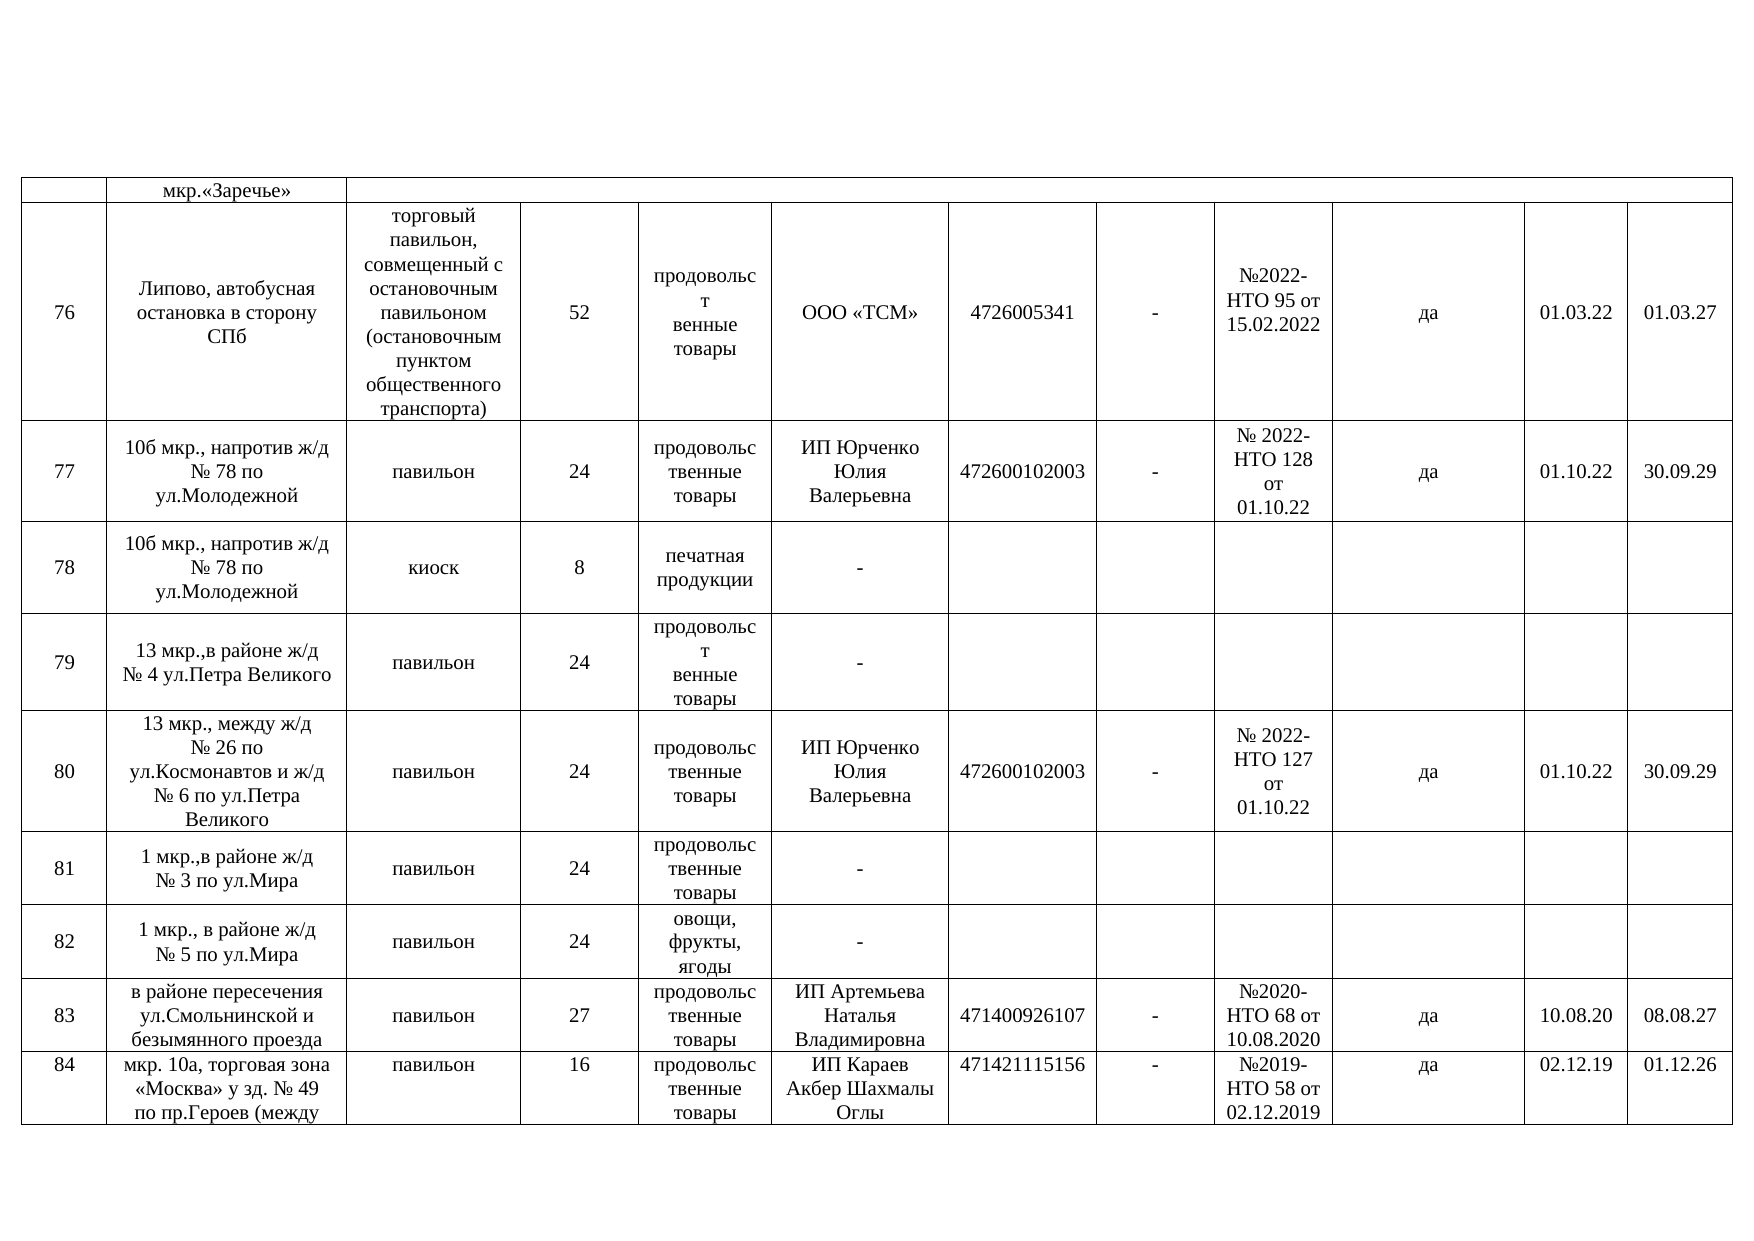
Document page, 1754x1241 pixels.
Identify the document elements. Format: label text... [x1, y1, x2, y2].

table_cell продовольст венные товары [639, 614, 771, 710]
table_cell да [1333, 203, 1524, 420]
table_cell [1525, 905, 1627, 978]
table_cell 01.03.22 [1525, 203, 1627, 420]
table_cell 76 [22, 203, 106, 420]
table_cell 4726005341 [949, 203, 1096, 420]
table_cell 24 [521, 905, 638, 978]
table_cell [949, 614, 1096, 710]
table_cell павильон [347, 905, 520, 978]
table_cell 10б мкр., напротив ж/д № 78 по ул.Молодежной [107, 522, 346, 612]
table_cell 30.09.29 [1628, 421, 1732, 521]
table_cell ИП Юрченко Юлия Валерьевна [772, 711, 948, 831]
table_cell 83 [22, 979, 106, 1051]
table_cell ИП Артемьева Наталья Владимировна [772, 979, 948, 1051]
table_cell [1333, 522, 1524, 612]
table_cell 01.12.26 [1628, 1052, 1732, 1124]
table_cell [1097, 522, 1214, 612]
table_cell - [1097, 421, 1214, 521]
table_cell Липово, автобусная остановка в сторону СПб [107, 203, 346, 420]
table_cell [1628, 905, 1732, 978]
table_cell 81 [22, 832, 106, 904]
table_cell 52 [521, 203, 638, 420]
table_cell 471400926107 [949, 979, 1096, 1051]
table_cell [949, 905, 1096, 978]
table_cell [1215, 1052, 1332, 1124]
table_cell - [1097, 1052, 1214, 1124]
table_cell 13 мкр., между ж/д № 26 по ул.Космонавтов и ж/д № 6 по ул.Петра Великого [107, 711, 346, 831]
table_cell 8 [521, 522, 638, 612]
table_cell павильон [347, 421, 520, 521]
table_cell [1333, 905, 1524, 978]
table_cell павильон [347, 711, 520, 831]
table_cell 24 [521, 832, 638, 904]
table_cell [949, 522, 1096, 612]
table_cell 79 [22, 614, 106, 710]
table_cell 77 [22, 421, 106, 521]
table_cell 10.08.20 [1525, 979, 1627, 1051]
table_cell [1097, 614, 1214, 710]
table_cell 01.10.22 [1525, 711, 1627, 831]
table_cell 1 мкр.,в районе ж/д № 3 по ул.Мира [107, 832, 346, 904]
table_cell 08.08.27 [1628, 979, 1732, 1051]
table_cell [1333, 614, 1524, 710]
table_cell 10б мкр., напротив ж/д № 78 по ул.Молодежной [107, 421, 346, 521]
table_cell 80 [22, 711, 106, 831]
table_cell овощи, фрукты, ягоды [639, 905, 771, 978]
table_cell 82 [22, 905, 106, 978]
table_cell 472600102003 [949, 711, 1096, 831]
table_cell 27 [521, 979, 638, 1051]
table_cell [1215, 614, 1332, 710]
table_cell - [1097, 203, 1214, 420]
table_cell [107, 1052, 346, 1124]
table_cell продовольст венные товары [639, 203, 771, 420]
table_cell печатная продукции [639, 522, 771, 612]
table_cell [1333, 832, 1524, 904]
table_cell [1628, 832, 1732, 904]
table_cell 16 [521, 1052, 638, 1124]
table_cell № 2022- НТО 127 от 01.10.22 [1215, 711, 1332, 831]
table_cell ООО «ТСМ» [772, 203, 948, 420]
table_cell [1628, 614, 1732, 710]
table_cell [1215, 522, 1332, 612]
table_cell павильон [347, 832, 520, 904]
table_cell да [1333, 711, 1524, 831]
table_cell павильон [347, 1052, 520, 1124]
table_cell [107, 178, 346, 202]
table_cell [949, 832, 1096, 904]
table_cell [1097, 905, 1214, 978]
table_cell продовольственные товары [639, 832, 771, 904]
table_cell да [1333, 421, 1524, 521]
table_cell [1525, 522, 1627, 612]
table_cell 02.12.19 [1525, 1052, 1627, 1124]
table_cell киоск [347, 522, 520, 612]
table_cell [772, 1052, 948, 1124]
table_cell №2022-НТО 95 от 15.02.2022 [1215, 203, 1332, 420]
table_cell - [772, 905, 948, 978]
table_cell ИП Юрченко Юлия Валерьевна [772, 421, 948, 521]
table_cell 30.09.29 [1628, 711, 1732, 831]
table_cell 78 [22, 522, 106, 612]
table_cell 75 [22, 178, 106, 202]
table_cell 84 [22, 1052, 106, 1124]
table_cell 24 [521, 614, 638, 710]
table_cell - [772, 522, 948, 612]
table_cell продовольственные товары [639, 421, 771, 521]
table_cell - [1097, 979, 1214, 1051]
table_cell 24 [521, 711, 638, 831]
table_cell № 2022- НТО 128 от 01.10.22 [1215, 421, 1332, 521]
table_cell 01.03.27 [1628, 203, 1732, 420]
table_cell [1215, 832, 1332, 904]
table_cell [1525, 832, 1627, 904]
table_cell №2020-НТО 68 от 10.08.2020 [1215, 979, 1332, 1051]
table_cell 471421115156 [949, 1052, 1096, 1124]
table_cell 1 мкр., в районе ж/д № 5 по ул.Мира [107, 905, 346, 978]
table_cell [1097, 832, 1214, 904]
table_cell да [1333, 1052, 1524, 1124]
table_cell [347, 178, 1732, 202]
table_cell да [1333, 979, 1524, 1051]
table_cell - [772, 614, 948, 710]
table_cell - [772, 832, 948, 904]
table_cell 13 мкр.,в районе ж/д № 4 ул.Петра Великого [107, 614, 346, 710]
table_cell в районе пересечения ул.Смольнинской и безымянного проезда [107, 979, 346, 1051]
table_cell 472600102003 [949, 421, 1096, 521]
table_cell торговый павильон, совмещенный с остановочным павильоном (остановочным пунктом общественного транспорта) [347, 203, 520, 420]
table_cell - [1097, 711, 1214, 831]
table_cell павильон [347, 614, 520, 710]
table_cell 01.10.22 [1525, 421, 1627, 521]
table_cell павильон [347, 979, 520, 1051]
table_cell [1628, 522, 1732, 612]
table_cell [1215, 905, 1332, 978]
table_cell продовольственные товары [639, 711, 771, 831]
table_cell 24 [521, 421, 638, 521]
table_cell [1525, 614, 1627, 710]
table_cell продовольственные товары [639, 979, 771, 1051]
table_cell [639, 1052, 771, 1124]
